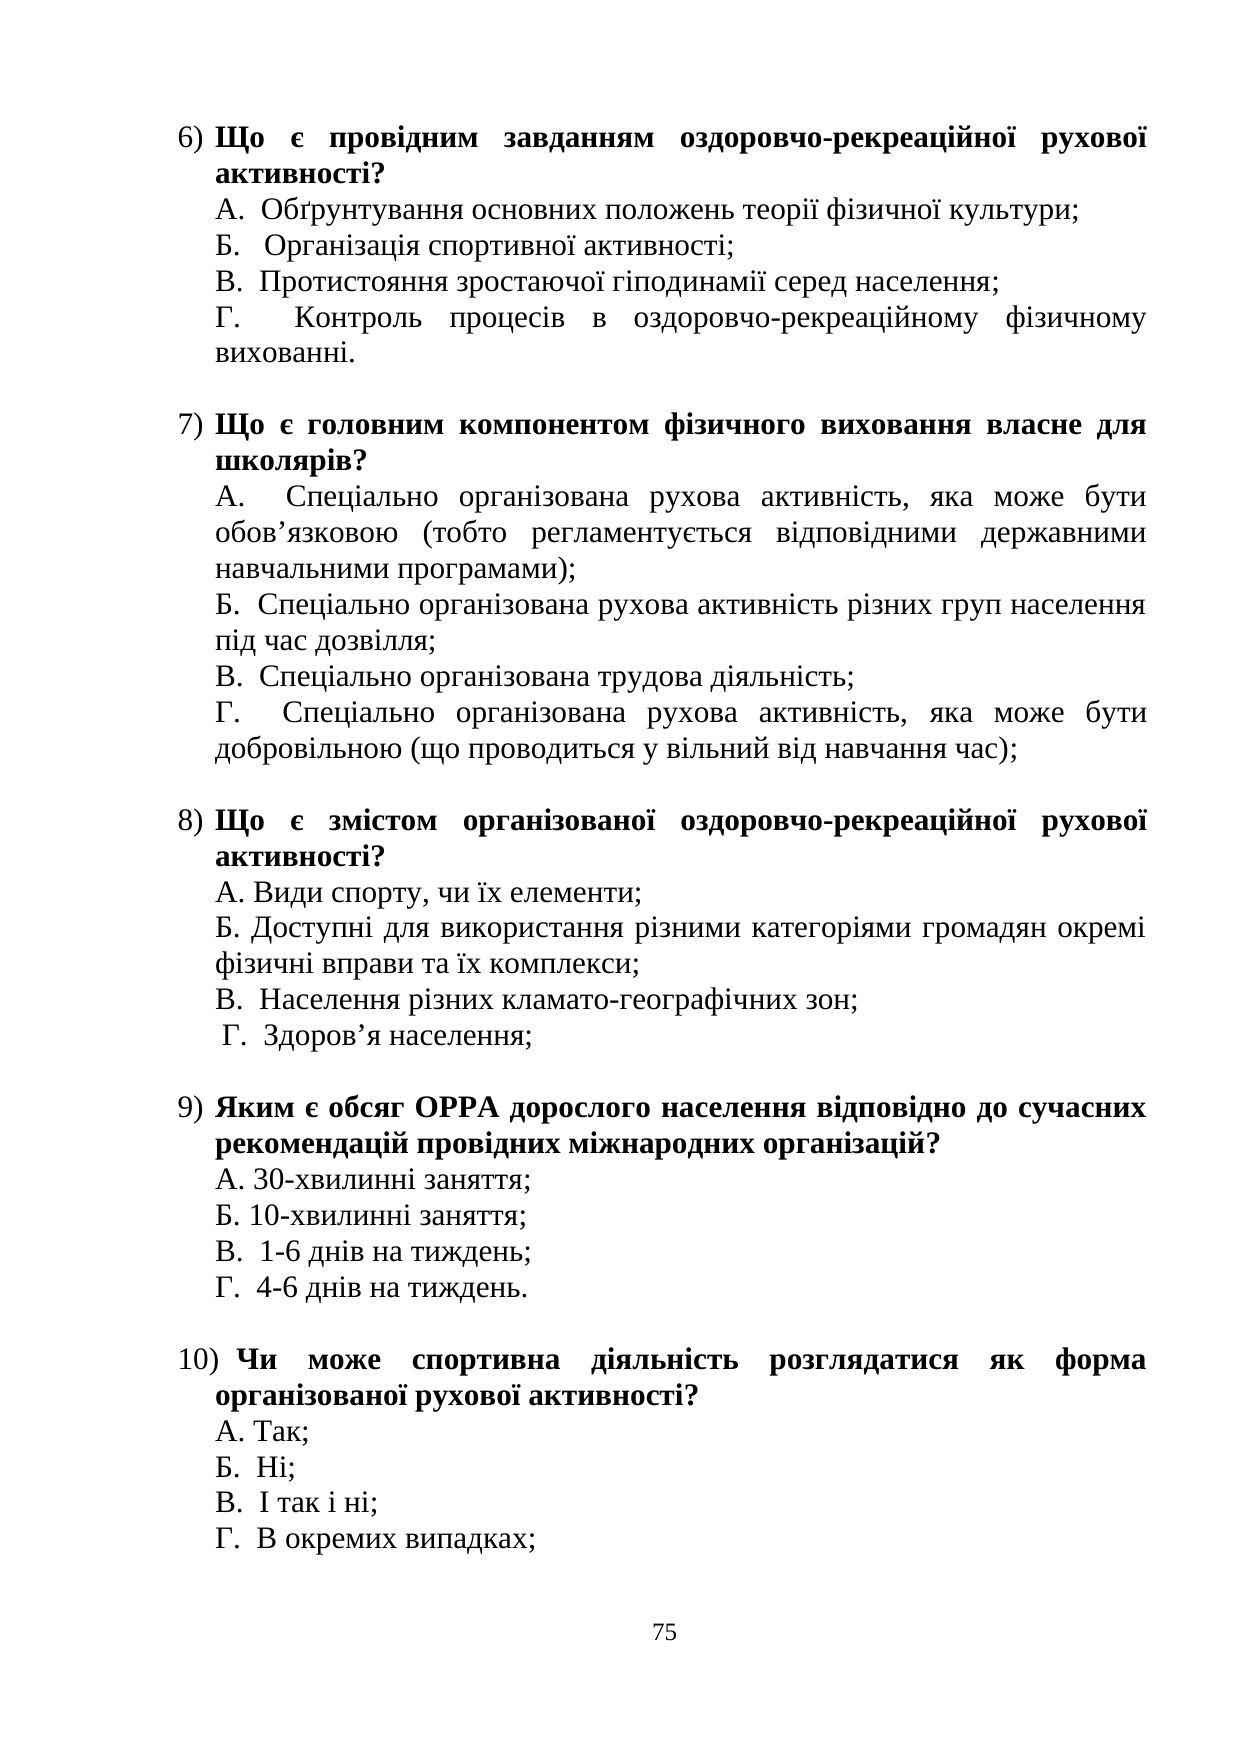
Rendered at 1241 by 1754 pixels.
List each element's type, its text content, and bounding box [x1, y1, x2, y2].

text Г. Спеціально організована рухова активність, яка може бути добровільною (що проводиться у вільний від навчання час); [215, 693, 1147, 765]
text В. 1-6 днів на тиждень; [215, 1232, 1147, 1268]
text Г. В окремих випадках; [215, 1520, 1147, 1556]
text В. І так і ні; [215, 1484, 1147, 1520]
text В. Населення різних кламато-географічних зон; [215, 981, 1147, 1017]
text А. Обґрунтування основних положень теорії фізичної культури; [215, 190, 1147, 226]
text Г. 4-6 днів на тиждень. [215, 1268, 1147, 1304]
list Чи може спортивна діяльність розглядатися як форма організованої рухової активності? [177, 1340, 1147, 1412]
text Б. Спеціально організована рухова активність різних груп населення під час дозвілля; [215, 585, 1147, 657]
list Що є змістом організованої оздоровчо-рекреаційної рухової активності? [177, 801, 1147, 873]
text А. Спеціально організована рухова активність, яка може бути обов’язковою (тобто регламентується відповідними державними навчальними програмами); [215, 477, 1147, 585]
text А. 30-хвилинні заняття; [215, 1160, 1147, 1196]
text Б. Доступні для використання різними категоріями громадян окремі фізичні вправи та їх комплекси; [215, 909, 1147, 981]
text Г. Здоров’я населення; [222, 1017, 1147, 1052]
text Г. Контроль процесів в оздоровчо-рекреаційному фізичному вихованні. [215, 298, 1147, 370]
text Б. Ні; [215, 1448, 1147, 1484]
text Б. Організація спортивної активності; [215, 226, 1147, 262]
list Що є головним компонентом фізичного виховання власне для школярів? [177, 406, 1147, 477]
text А. Види спорту, чи їх елементи; [215, 873, 1147, 909]
text В. Спеціально організована трудова діяльність; [215, 657, 1147, 693]
text А. Так; [215, 1412, 1147, 1448]
text Б. 10-хвилинні заняття; [215, 1196, 1147, 1232]
list Що є провідним завданням оздоровчо-рекреаційної рухової активності? [177, 118, 1147, 190]
list Яким є обсяг ОРРА дорослого населення відповідно до сучасних рекомендацій провідних міжнародних організацій? [177, 1088, 1147, 1160]
text В. Протистояння зростаючої гіподинамії серед населення; [215, 262, 1147, 298]
